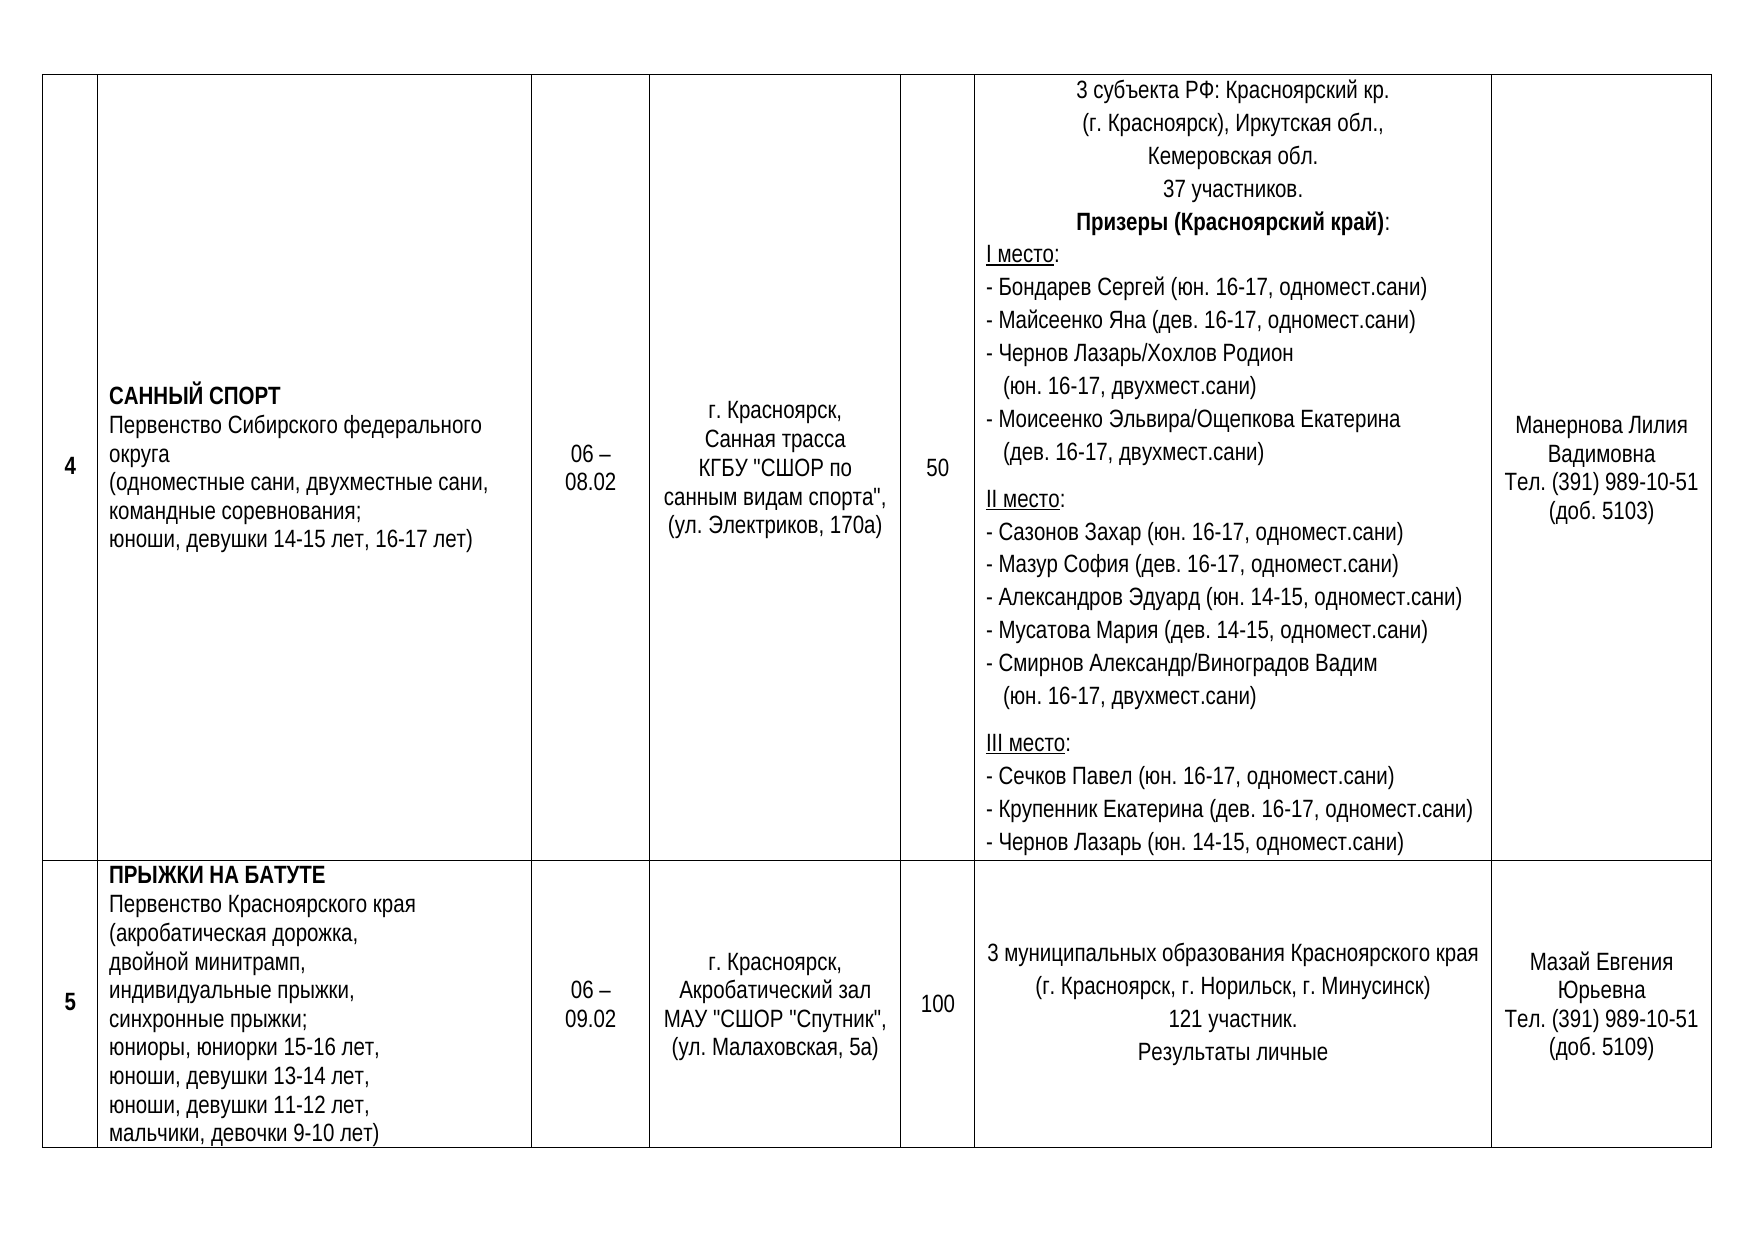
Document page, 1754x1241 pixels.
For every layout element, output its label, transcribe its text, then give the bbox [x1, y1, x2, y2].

table_cell 5 [43, 861, 97, 1147]
table_cell 4 [43, 75, 97, 859]
table_cell 3 субъекта РФ: Красноярский кр. (г. Красноярск), Иркутская обл., Кемеровская обл. 37 участников. Призеры (Красноярский край): I место: - Бондарев Сергей (юн. 16-17, одномест.сани) - Майсеенко Яна (дев. 16-17, одномест.сани) - Чернов Лазарь/Хохлов Родион (юн. 16-17, двухмест.сани) - Моисеенко Эльвира/Ощепкова Екатерина (дев. 16-17, двухмест.сани) II место: - Сазонов Захар (юн. 16-17, одномест.сани) - Мазур София (дев. 16-17, одномест.сани) - Александров Эдуард (юн. 14-15, одномест.сани) - Мусатова Мария (дев. 14-15, одномест.сани) - Смирнов Александр/Виноградов Вадим (юн. 16-17, двухмест.сани) III место: - Сечков Павел (юн. 16-17, одномест.сани) - Крупенник Екатерина (дев. 16-17, одномест.сани) - Чернов Лазарь (юн. 14-15, одномест.сани) [975, 75, 1491, 859]
table_cell ПРЫЖКИ НА БАТУТЕ Первенство Красноярского края (акробатическая дорожка, двойной минитрамп, индивидуальные прыжки, синхронные прыжки; юниоры, юниорки 15-16 лет, юноши, девушки 13-14 лет, юноши, девушки 11-12 лет, мальчики, девочки 9-10 лет) [98, 861, 531, 1147]
table_cell 100 [901, 861, 974, 1147]
table_cell 50 [901, 75, 974, 859]
table_cell 06 – 08.02 [532, 75, 649, 859]
table_cell 3 муниципальных образования Красноярского края (г. Красноярск, г. Норильск, г. Минусинск) 121 участник. Результаты личные [975, 861, 1491, 1147]
table_cell 06 – 09.02 [532, 861, 649, 1147]
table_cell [1492, 861, 1711, 1147]
table_cell г. Красноярск, Санная трасса КГБУ "СШОР по санным видам спорта", (ул. Электриков, 170а) [650, 75, 900, 859]
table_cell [650, 861, 900, 1147]
table_cell Манернова Лилия Вадимовна Тел. (391) 989-10-51 (доб. 5103) [1492, 75, 1711, 859]
table_cell САННЫЙ СПОРТ Первенство Сибирского федерального округа (одноместные сани, двухместные сани, командные соревнования; юноши, девушки 14-15 лет, 16-17 лет) [98, 75, 531, 859]
